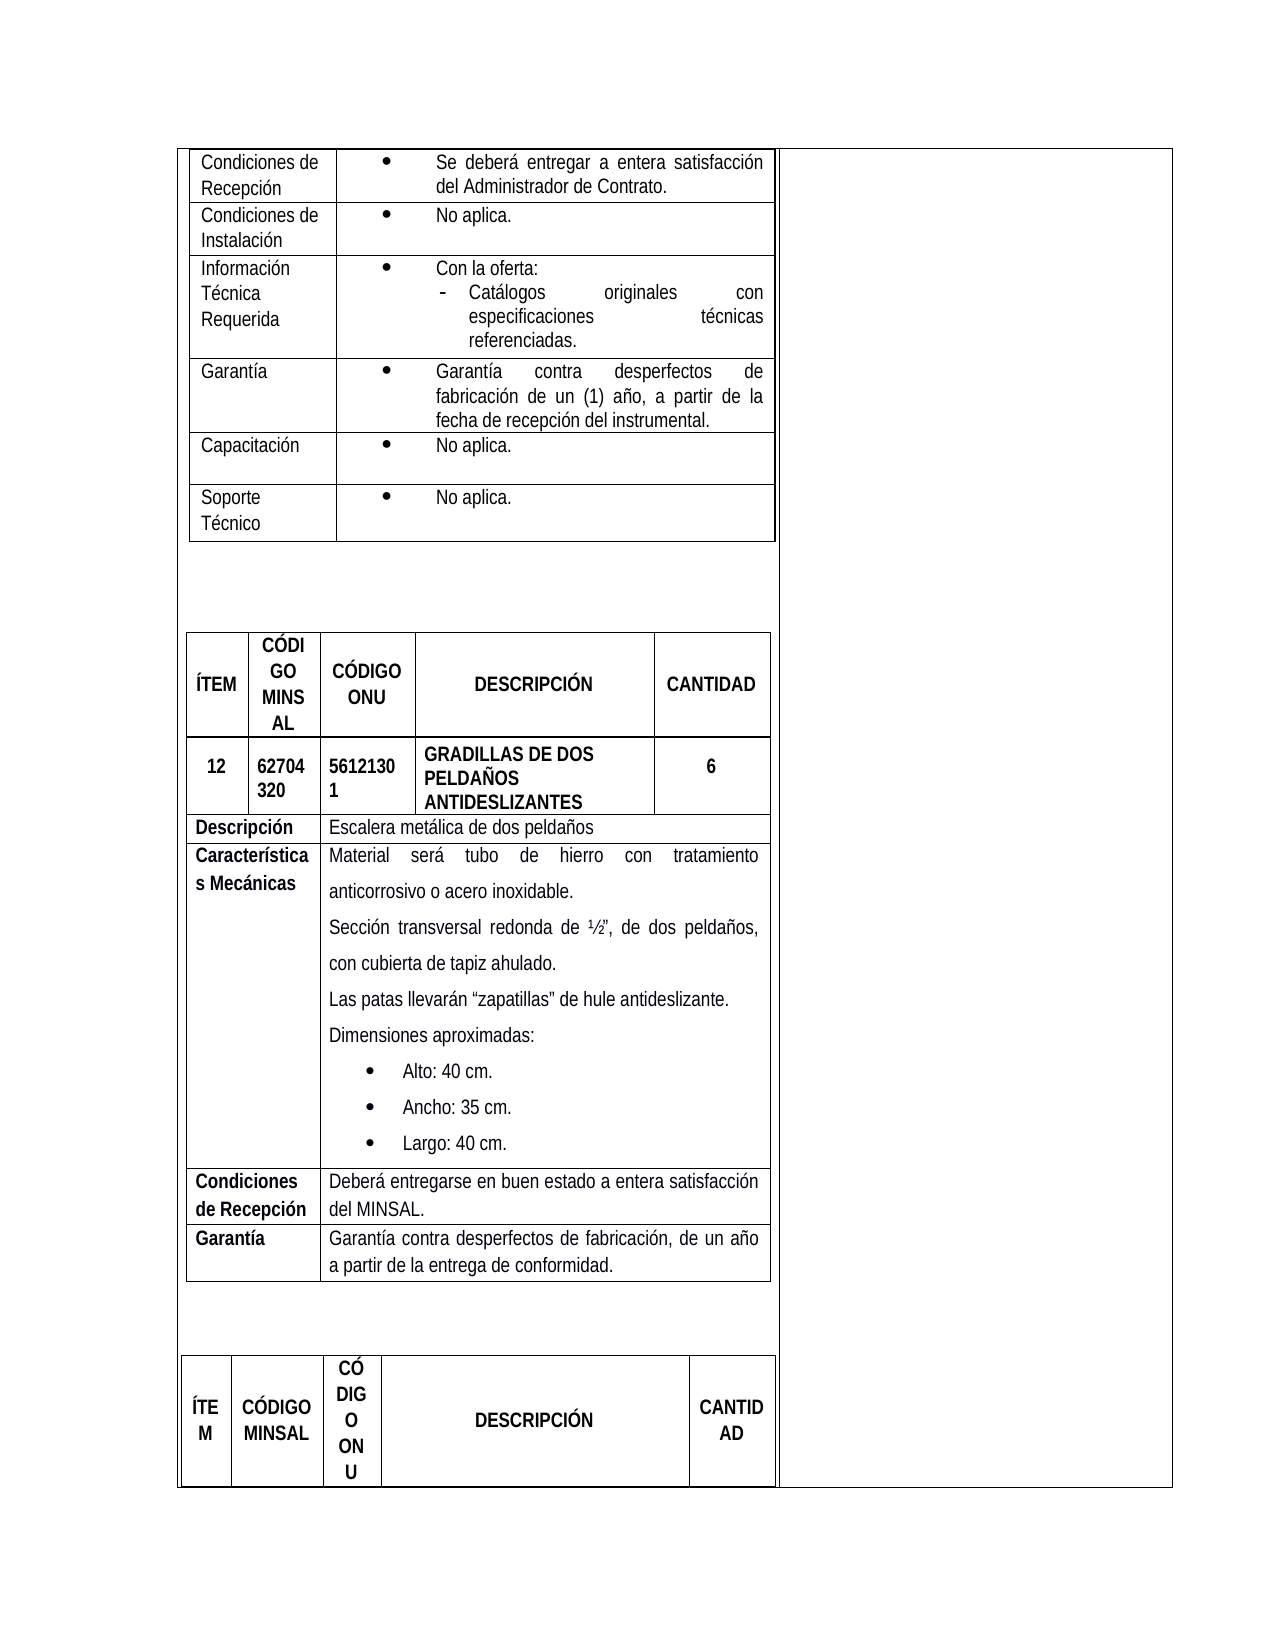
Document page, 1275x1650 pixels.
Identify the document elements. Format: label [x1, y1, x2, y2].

table_cell [178, 149, 779, 1487]
table_cell [780, 149, 1172, 1487]
